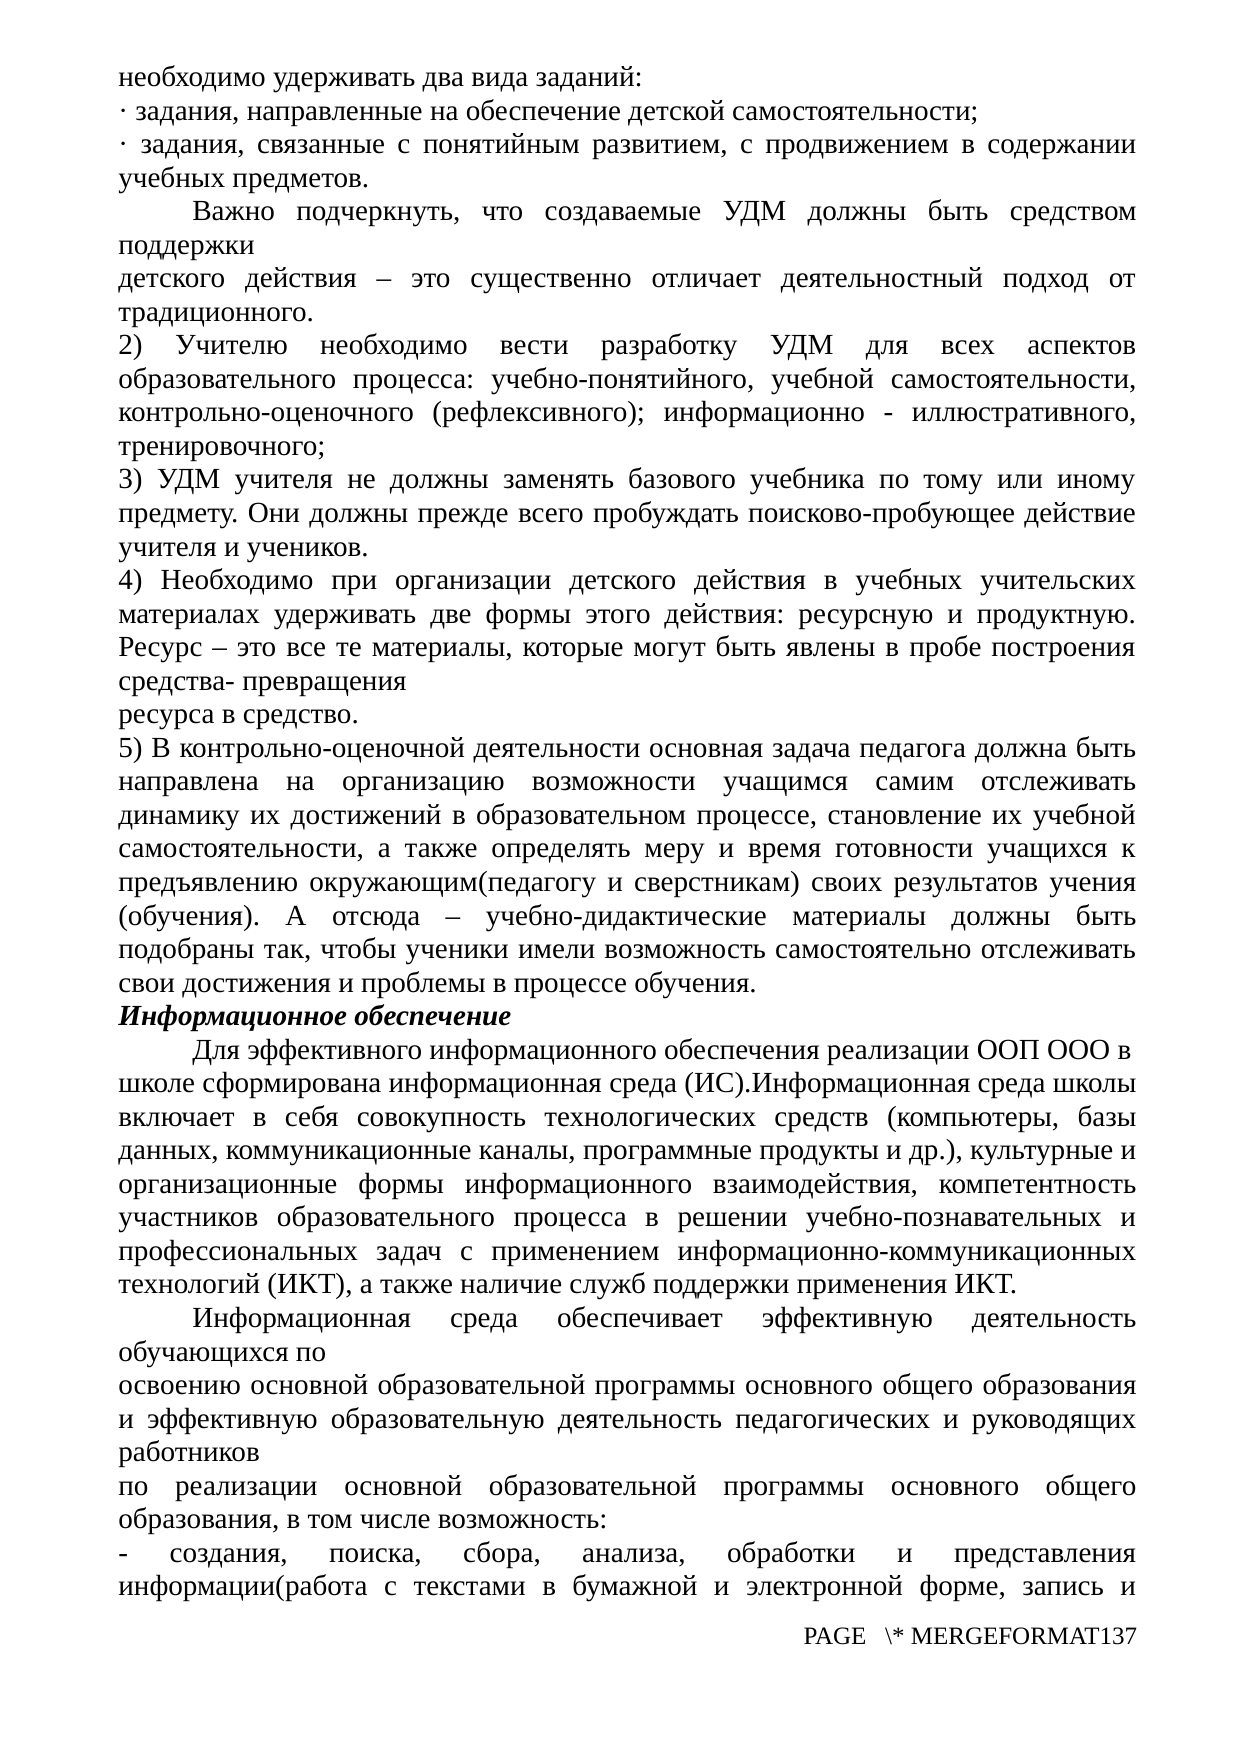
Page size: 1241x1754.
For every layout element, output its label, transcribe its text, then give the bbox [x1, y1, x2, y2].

text 2) Учителю необходимо вести разработку УДМ для всех аспектов образовательного процесса: учебно-понятийного, учебной самостоятельности, контрольно-оценочного (рефлексивного); информационно - иллюстративного, тренировочного; [118, 327, 1137, 462]
text школе сформирована информационная среда (ИС).Информационная среда школы включает в себя совокупность технологических средств (компьютеры, базы данных, коммуникационные каналы, программные продукты и др.), культурные и организационные формы информационного взаимодействия, компетентность участников образовательного процесса в решении учебно-познавательных и профессиональных задач с применением информационно-коммуникационных технологий (ИКТ), а также наличие служб поддержки применения ИКТ. [118, 1065, 1137, 1300]
text 3) УДМ учителя не должны заменять базового учебника по тому или иному предмету. Они должны прежде всего пробуждать поисково-пробующее действие учителя и учеников. [118, 462, 1137, 562]
text детского действия – это существенно отличает деятельностный подход от традиционного. [118, 260, 1137, 327]
text Информационное обеспечение [118, 998, 1137, 1032]
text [118, 1535, 1137, 1602]
text · задания, связанные с понятийным развитием, с продвижением в содержании учебных предметов. [118, 126, 1137, 193]
text ресурса в средство. [118, 696, 1137, 730]
text 4) Необходимо при организации детского действия в учебных учительских материалах удерживать две формы этого действия: ресурсную и продуктную. Ресурс – это все те материалы, которые могут быть явлены в пробе построения средства- превращения [118, 562, 1137, 696]
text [118, 59, 1137, 93]
text · задания, направленные на обеспечение детской самостоятельности; [118, 93, 1137, 126]
text Для эффективного информационного обеспечения реализации ООП ООО в [118, 1032, 1137, 1065]
text Информационная среда обеспечивает эффективную деятельность обучающихся по [118, 1300, 1137, 1367]
text 5) В контрольно-оценочной деятельности основная задача педагога должна быть направлена на организацию возможности учащимся самим отслеживать динамику их достижений в образовательном процессе, становление их учебной самостоятельности, а также определять меру и время готовности учащихся к предъявлению окружающим(педагогу и сверстникам) своих результатов учения (обучения). А отсюда – учебно-дидактические материалы должны быть подобраны так, чтобы ученики имели возможность самостоятельно отслеживать свои достижения и проблемы в процессе обучения. [118, 730, 1137, 998]
text освоению основной образовательной программы основного общего образования и эффективную образовательную деятельность педагогических и руководящих работников [118, 1367, 1137, 1468]
text Важно подчеркнуть, что создаваемые УДМ должны быть средством поддержки [118, 193, 1137, 260]
text по реализации основной образовательной программы основного общего образования, в том числе возможность: [118, 1468, 1137, 1535]
